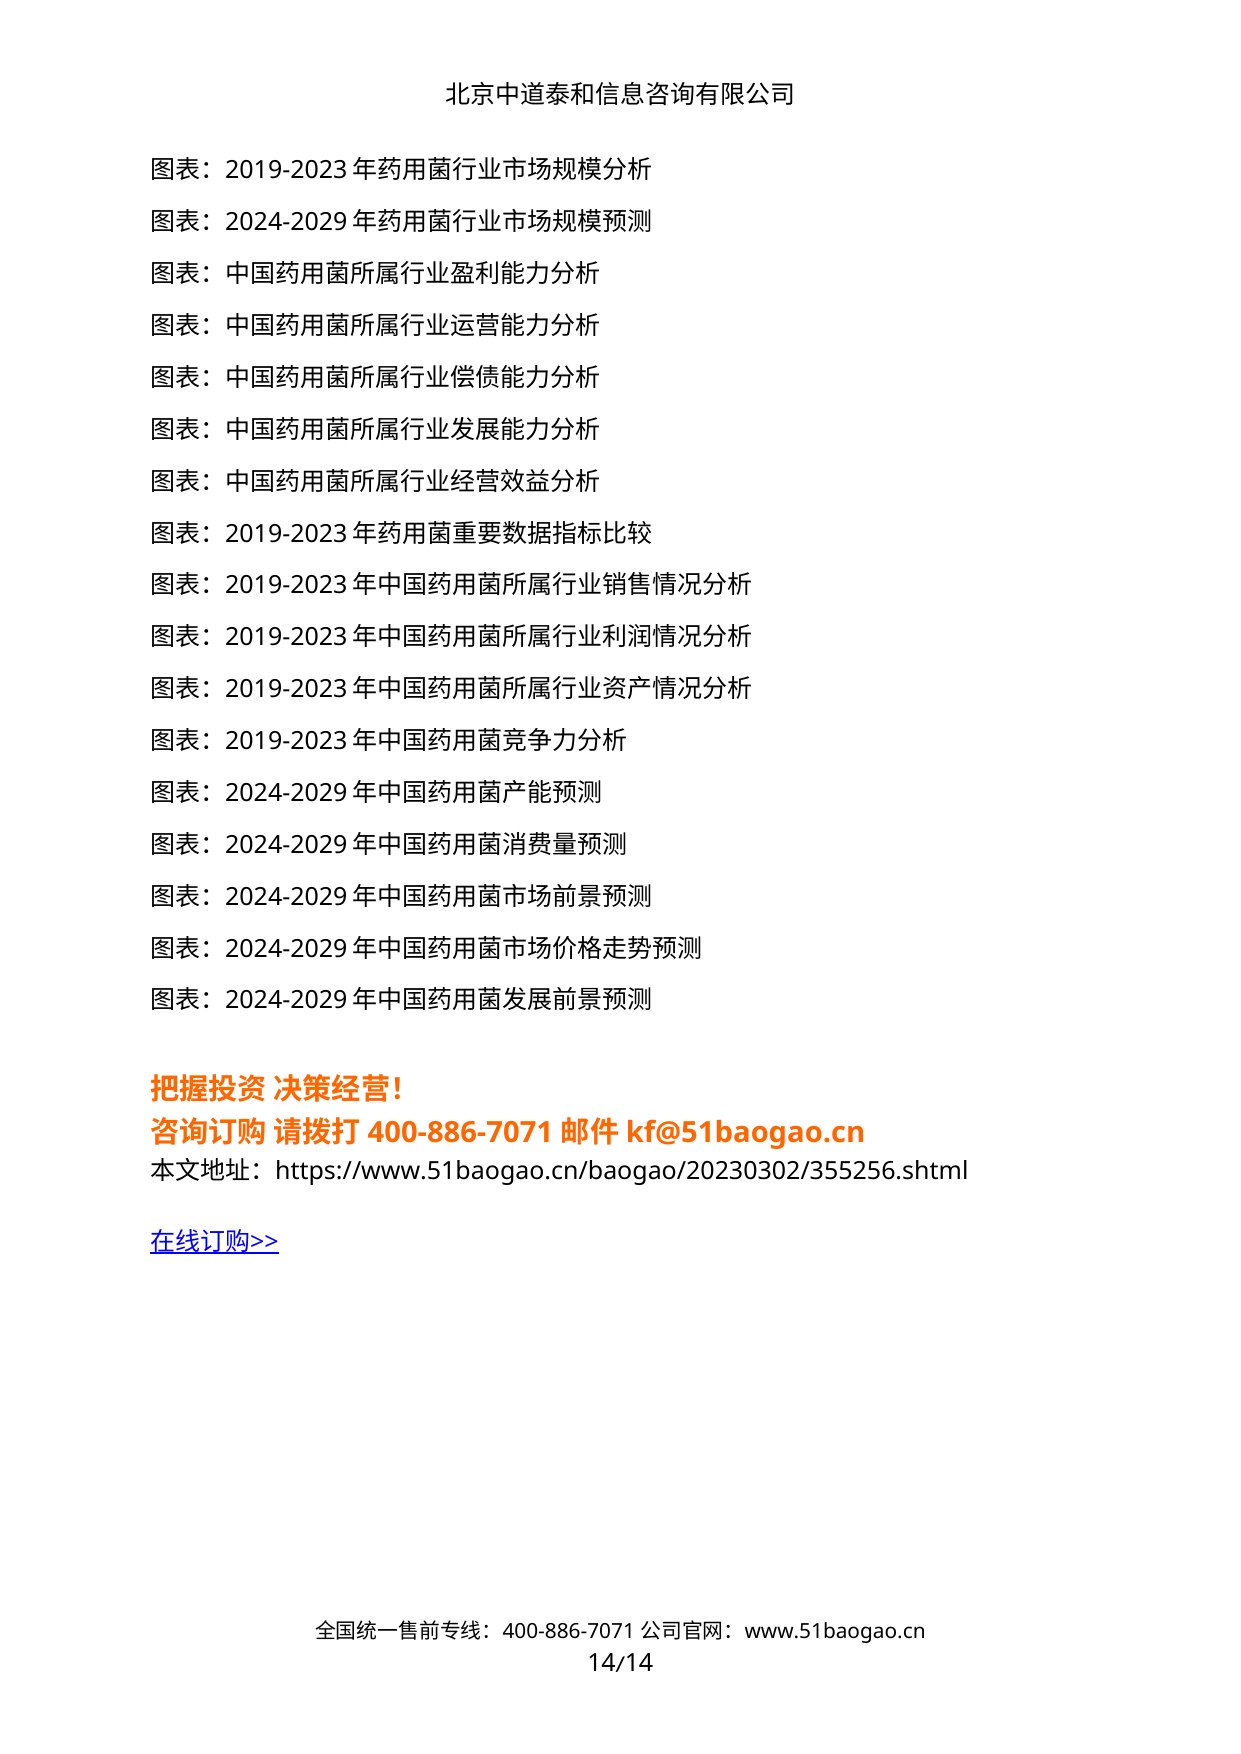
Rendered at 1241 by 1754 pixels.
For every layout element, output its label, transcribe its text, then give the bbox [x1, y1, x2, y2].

text 图表：中国药用菌所属行业盈利能力分析 [150, 254, 1090, 290]
text 图表：2019-2023年中国药用菌竞争力分析 [150, 721, 1090, 757]
text 图表：2019-2023年药用菌重要数据指标比较 [150, 513, 1090, 549]
text 图表：2024-2029年中国药用菌产能预测 [150, 772, 1090, 809]
text 图表：2019-2023年药用菌行业市场规模分析 [150, 150, 1090, 186]
text 图表：中国药用菌所属行业发展能力分析 [150, 409, 1090, 446]
text 图表：2024-2029年中国药用菌市场价格走势预测 [150, 928, 1090, 964]
text 图表：2019-2023年中国药用菌所属行业资产情况分析 [150, 669, 1090, 705]
text 图表：2024-2029年中国药用菌发展前景预测 [150, 980, 1090, 1016]
text 图表：2024-2029年药用菌行业市场规模预测 [150, 202, 1090, 238]
text 图表：中国药用菌所属行业运营能力分析 [150, 306, 1090, 342]
text 在线订购>> [150, 1187, 1090, 1257]
text 图表：中国药用菌所属行业经营效益分析 [150, 461, 1090, 497]
text 图表：2019-2023年中国药用菌所属行业销售情况分析 [150, 565, 1090, 601]
text 图表：中国药用菌所属行业偿债能力分析 [150, 357, 1090, 394]
text 图表：2024-2029年中国药用菌市场前景预测 [150, 876, 1090, 912]
text 把握投资 决策经营！咨询订购 请拨打 400-886-7071 邮件 kf@51baogao.cn本文地址：https://www.51baogao.cn/baogao/20230302/355256.shtml [150, 1032, 1090, 1187]
text 图表：2019-2023年中国药用菌所属行业利润情况分析 [150, 617, 1090, 653]
text 图表：2024-2029年中国药用菌消费量预测 [150, 824, 1090, 861]
